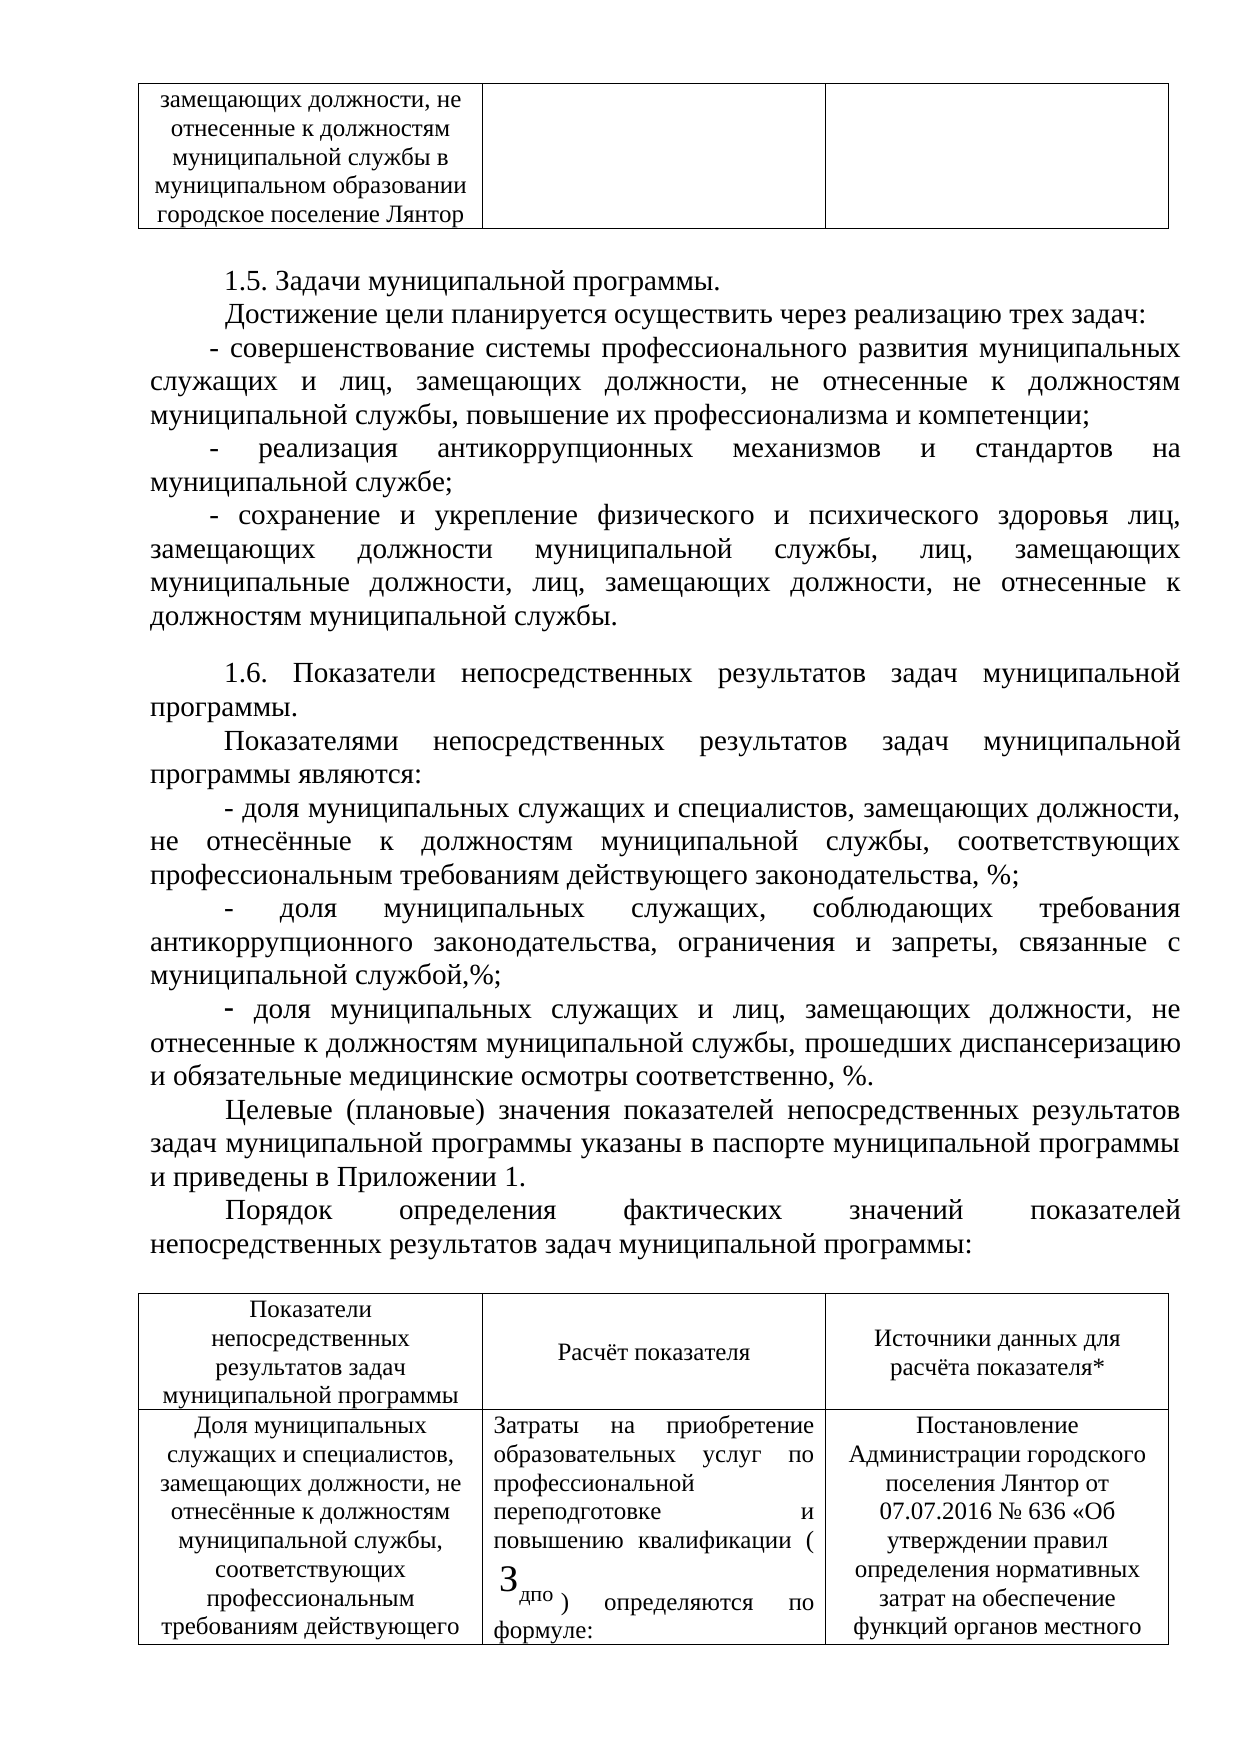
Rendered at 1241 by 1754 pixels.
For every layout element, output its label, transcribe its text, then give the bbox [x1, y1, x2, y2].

text - сохранение и укрепление физического и психического здоровья лиц, замещающих должности муниципальной службы, лиц, замещающих муниципальные должности, лиц, замещающих должности, не отнесенные к должностям муниципальной службы. [150, 497, 1181, 632]
text 1.5. Задачи муниципальной программы. [150, 263, 1181, 296]
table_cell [483, 84, 825, 228]
text Достижение цели планируется осуществить через реализацию трех задач: [150, 296, 1181, 330]
text 1.6. Показатели непосредственных результатов задач муниципальной программы. [150, 656, 1181, 723]
table_header Источники данных для расчёта показателя* [826, 1294, 1168, 1409]
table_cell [826, 84, 1168, 228]
table_header Расчёт показателя [483, 1294, 825, 1409]
text - доля муниципальных служащих и специалистов, замещающих должности, не отнесённые к должностям муниципальной службы, соответствующих профессиональным требованиям действующего законодательства, %; [150, 790, 1181, 890]
table_header Показатели непосредственных результатов задач муниципальной программы [139, 1294, 482, 1409]
list доля муниципальных служащих и лиц, замещающих должности, не отнесенные к должностям муниципальной службы, прошедших диспансеризацию и обязательные медицинские осмотры соответственно, %. [150, 991, 1181, 1092]
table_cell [483, 1410, 825, 1644]
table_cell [139, 1410, 482, 1644]
text Показателями непосредственных результатов задач муниципальной программы являются: [150, 723, 1181, 790]
text - реализация антикоррупционных механизмов и стандартов на муниципальной службе; [150, 430, 1181, 497]
text Порядок определения фактических значений показателей непосредственных результатов задач муниципальной программы: [150, 1192, 1181, 1259]
text - совершенствование системы профессионального развития муниципальных служащих и лиц, замещающих должности, не отнесенные к должностям муниципальной службы, повышение их профессионализма и компетенции; [150, 330, 1181, 430]
text Целевые (плановые) значения показателей непосредственных результатов задач муниципальной программы указаны в паспорте муниципальной программы и приведены в Приложении 1. [150, 1092, 1181, 1192]
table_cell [826, 1410, 1168, 1644]
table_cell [139, 84, 482, 228]
text - доля муниципальных служащих, соблюдающих требования антикоррупционного законодательства, ограничения и запреты, связанные с муниципальной службой,%; [150, 890, 1181, 991]
